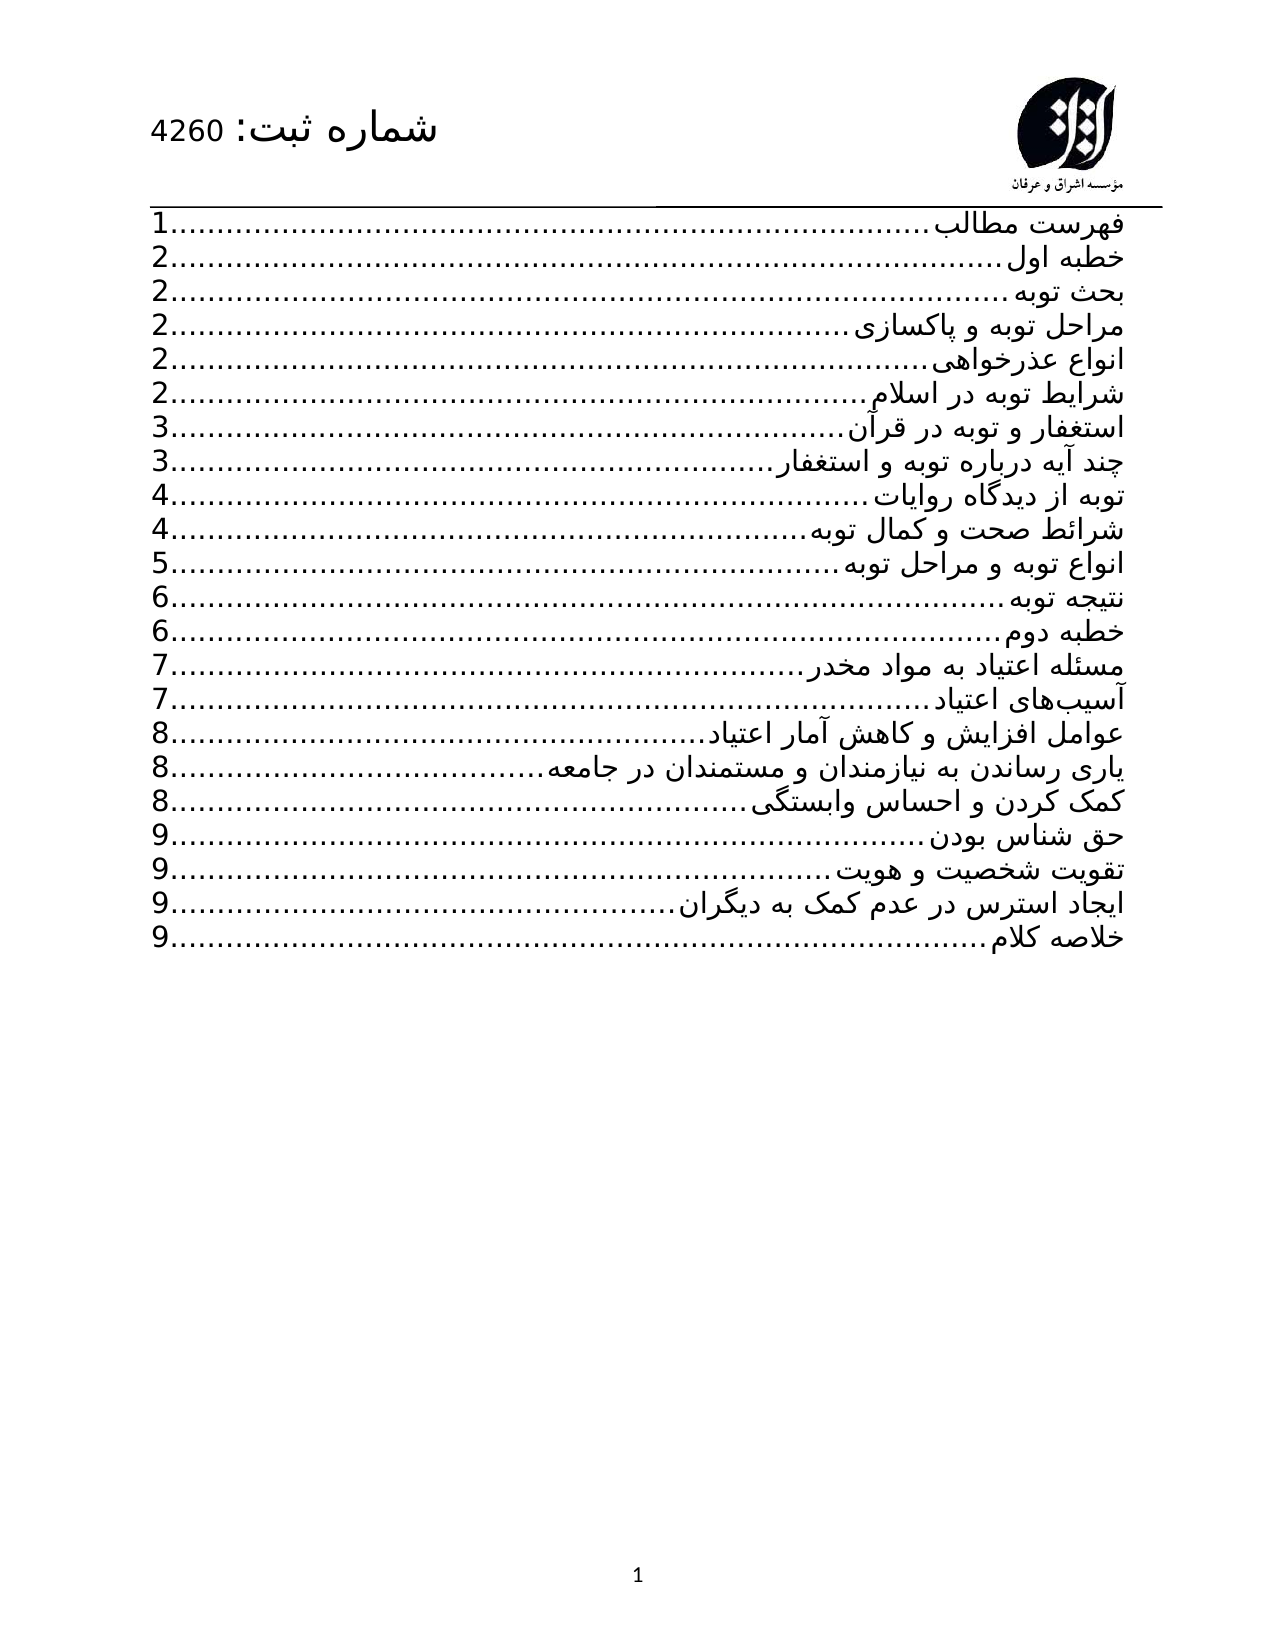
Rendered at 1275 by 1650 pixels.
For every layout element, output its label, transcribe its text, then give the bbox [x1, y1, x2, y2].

text خلاصه کلام 9 [150, 920, 1125, 954]
text شرایط توبه در اسلام 2 [150, 377, 1125, 411]
text بحث توبه 2 [150, 275, 1125, 309]
text عوامل افزایش و کاهش آمار اعتیاد 8 [150, 716, 1125, 750]
text خطبه دوم 6 [150, 614, 1125, 648]
text آسیب‌های اعتیاد 7 [150, 682, 1125, 716]
text مراحل توبه و پاکسازی 2 [150, 309, 1125, 343]
text چند آیه درباره توبه و استغفار 3 [150, 444, 1125, 478]
text کمک کردن و احساس وابستگی 8 [150, 784, 1125, 818]
text خطبه اول 2 [150, 241, 1125, 275]
text تقویت شخصیت و هویت 9 [150, 852, 1125, 886]
text انواع عذرخواهی 2 [150, 343, 1125, 377]
text شرائط صحت و کمال توبه 4 [150, 512, 1125, 546]
text ایجاد استرس در عدم کمک به دیگران 9 [150, 886, 1125, 920]
text نتیجه توبه 6 [150, 580, 1125, 614]
text حق شناس بودن 9 [150, 818, 1125, 852]
text فهرست مطالب 1 [150, 207, 1125, 241]
picture [1008, 76, 1124, 194]
text استغفار و توبه در قرآن 3 [150, 411, 1125, 444]
text توبه از دیدگاه روایات 4 [150, 478, 1125, 512]
text مسئله اعتیاد به مواد مخدر 7 [150, 648, 1125, 682]
text یاری رساندن به نیازمندان و مستمندان در جامعه 8 [150, 750, 1125, 784]
text انواع توبه و مراحل توبه 5 [150, 546, 1125, 580]
